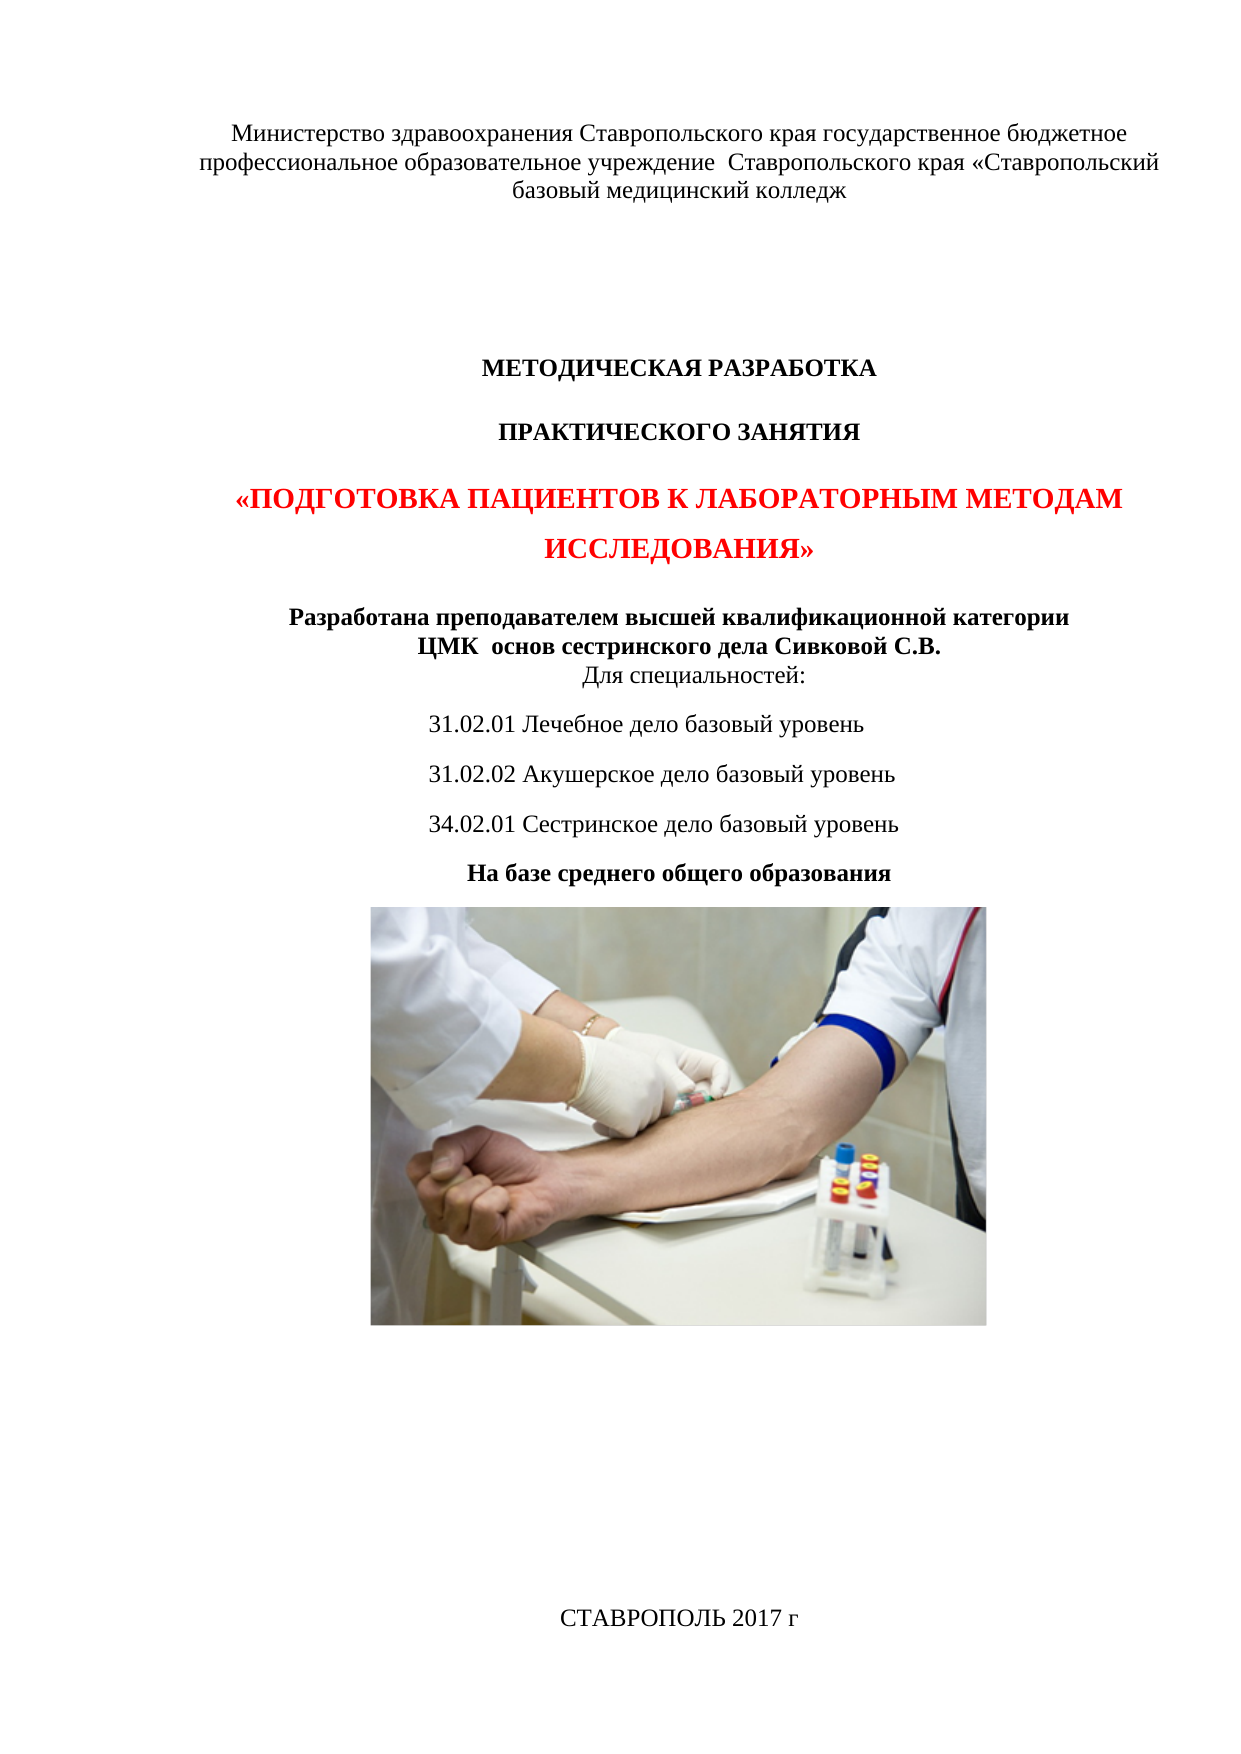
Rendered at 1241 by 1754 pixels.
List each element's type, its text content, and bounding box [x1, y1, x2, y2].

text ЦМК основ сестринского дела Сивковой С.В. [177, 631, 1181, 660]
text «ПОДГОТОВКА ПАЦИЕНТОВ К ЛАБОРАТОРНЫМ МЕТОДАМ ИССЛЕДОВАНИЯ» [177, 481, 1181, 565]
text 31.02.02 Акушерское дело базовый уровень [177, 759, 1181, 788]
picture [370, 907, 988, 1327]
text Министерство здравоохранения Ставропольского края государственное бюджетное профессиональное образовательное учреждение Ставропольского края «Ставропольский базовый медицинский колледж [177, 118, 1181, 204]
text Разработана преподавателем высшей квалификационной категории [177, 602, 1181, 631]
text СТАВРОПОЛЬ 2017 г [177, 1603, 1181, 1632]
text 31.02.01 Лечебное дело базовый уровень [177, 709, 1181, 738]
text Для специальностей: [177, 660, 1181, 689]
text МЕТОДИЧЕСКАЯ РАЗРАБОТКА [177, 353, 1181, 382]
text На базе среднего общего образования [177, 858, 1181, 887]
text 34.02.01 Сестринское дело базовый уровень [177, 809, 1181, 837]
text ПРАКТИЧЕСКОГО ЗАНЯТИЯ [177, 417, 1181, 446]
